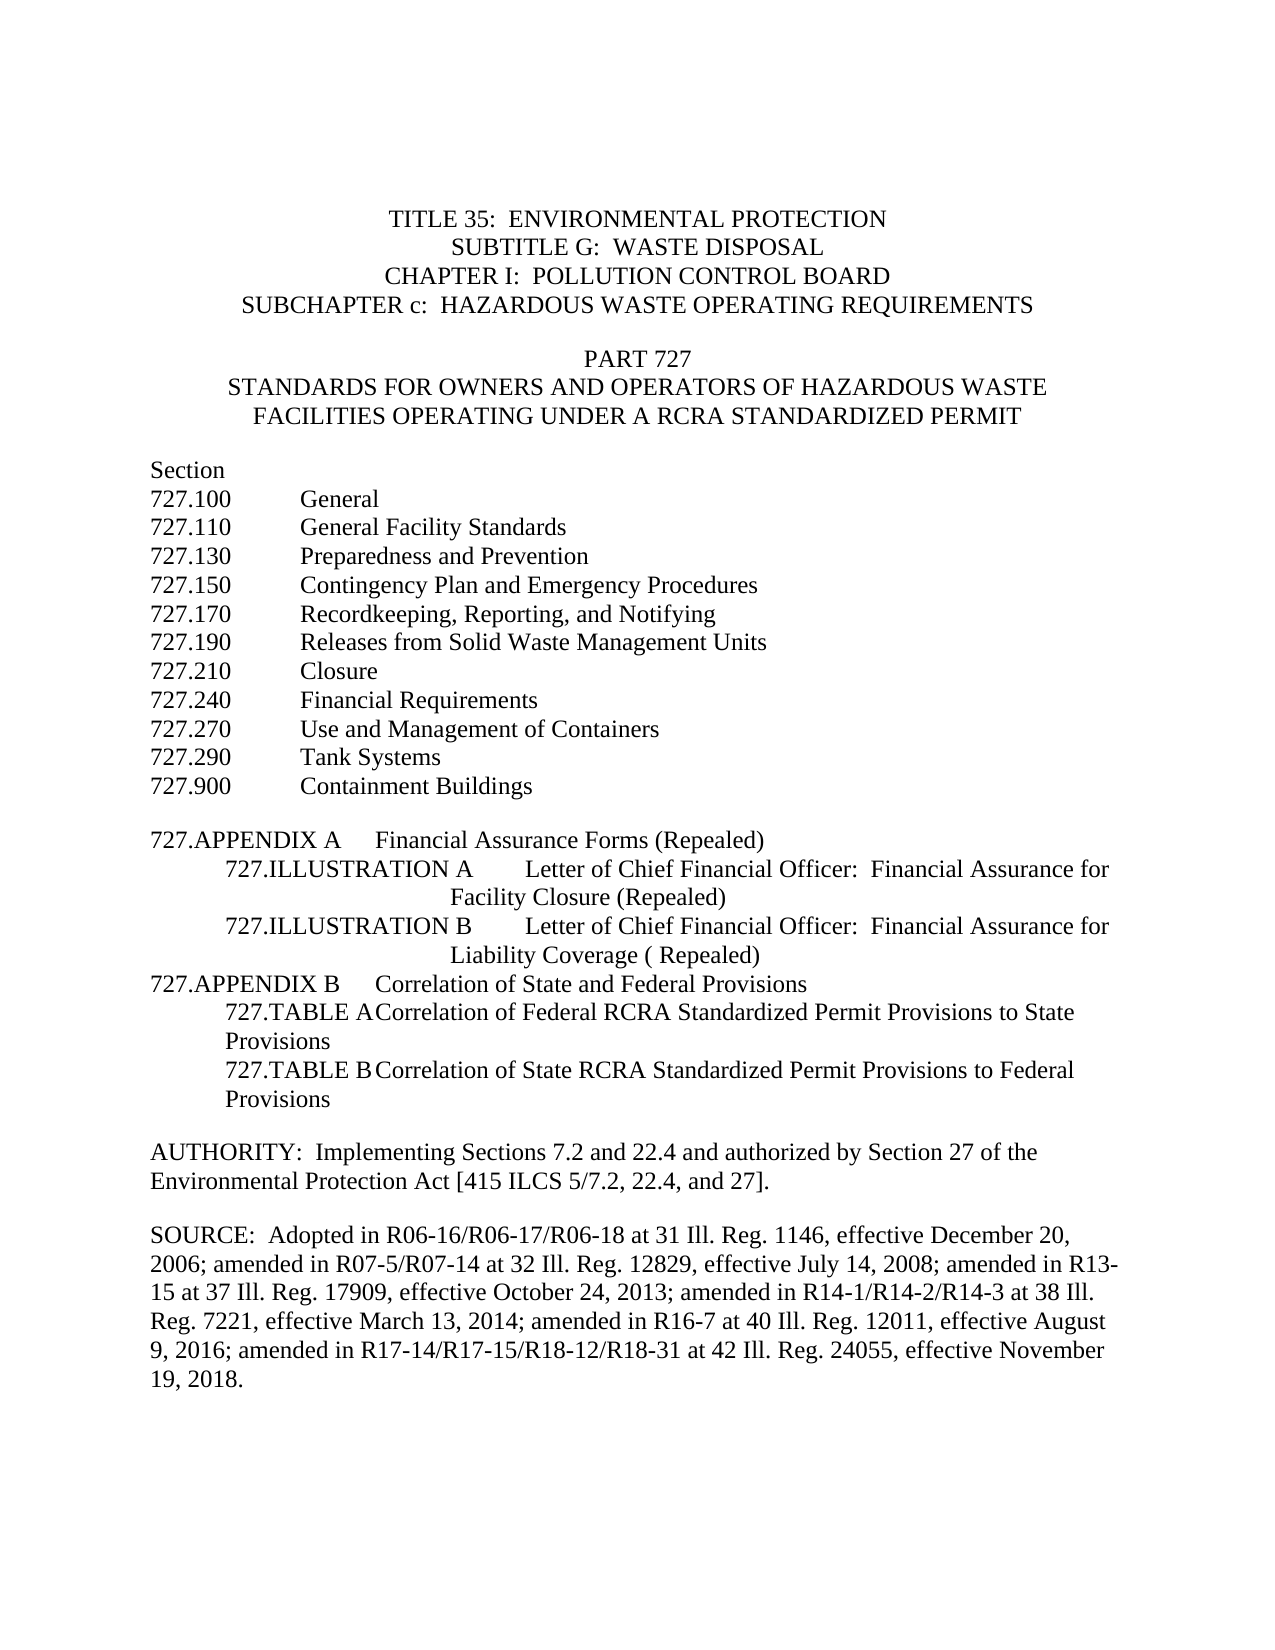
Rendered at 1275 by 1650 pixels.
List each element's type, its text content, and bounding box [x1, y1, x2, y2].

text 727.100 General [150, 484, 1125, 512]
text AUTHORITY: Implementing Sections 7.2 and 22.4 and authorized by Section 27 of the Environmental Protection Act [415 ILCS 5/7.2, 22.4, and 27]. [150, 1137, 1125, 1195]
text 727.ILLUSTRATION A Letter of Chief Financial Officer: Financial Assurance for Facility Closure (Repealed) [225, 854, 1125, 911]
text 727.290 Tank Systems [150, 742, 1125, 771]
text TITLE 35: ENVIRONMENTAL PROTECTION [225, 204, 1050, 232]
text 727.240 Financial Requirements [150, 685, 1125, 714]
text SUBTITLE G: WASTE DISPOSAL [225, 232, 1050, 261]
text 727.210 Closure [150, 656, 1125, 685]
text 727.TABLE B Correlation of State RCRA Standardized Permit Provisions to Federal Provisions [225, 1055, 1125, 1112]
text CHAPTER I: POLLUTION CONTROL BOARD [225, 261, 1050, 290]
text 727.900 Containment Buildings [150, 771, 1125, 800]
text 727.270 Use and Management of Containers [150, 714, 1125, 742]
text 727.170 Recordkeeping, Reporting, and Notifying [150, 599, 1125, 627]
text 727.130 Preparedness and Prevention [150, 541, 1125, 570]
text 727.APPENDIX B Correlation of State and Federal Provisions [150, 969, 1125, 997]
text 727.190 Releases from Solid Waste Management Units [150, 627, 1125, 656]
text Section [150, 455, 1125, 484]
text SOURCE: Adopted in R06-16/R06-17/R06-18 at 31 Ill. Reg. 1146, effective December 20, 2006; amended in R07-5/R07-14 at 32 Ill. Reg. 12829, effective July 14, 2008; amended in R13-15 at 37 Ill. Reg. 17909, effective October 24, 2013; amended in R14-1/‌R14-2/‌R14-3 at 38 Ill. Reg. 7221, effective March 13, 2014; amended in R16-7 at 40 Ill. Reg. 12011, effective August 9, 2016; amended in R17-14/R17-15/R18-12/R18-31 at 42 Ill. Reg. 24055, effective November 19, 2018. [150, 1220, 1125, 1392]
text 727.110 General Facility Standards [150, 512, 1125, 541]
text SUBCHAPTER c: HAZARDOUS WASTE OPERATING REQUIREMENTS [225, 290, 1050, 319]
text PART 727 [225, 344, 1050, 372]
text STANDARDS FOR OWNERS AND OPERATORS OF HAZARDOUS WASTE FACILITIES OPERATING UNDER A RCRA STANDARDIZED PERMIT [225, 372, 1050, 430]
text 727.APPENDIX A Financial Assurance Forms (Repealed) [150, 825, 1125, 854]
text 727.TABLE A Correlation of Federal RCRA Standardized Permit Provisions to State Provisions [225, 997, 1125, 1055]
text 727.ILLUSTRATION B Letter of Chief Financial Officer: Financial Assurance for Liability Coverage ( Repealed) [225, 911, 1125, 969]
text 727.150 Contingency Plan and Emergency Procedures [150, 570, 1125, 599]
